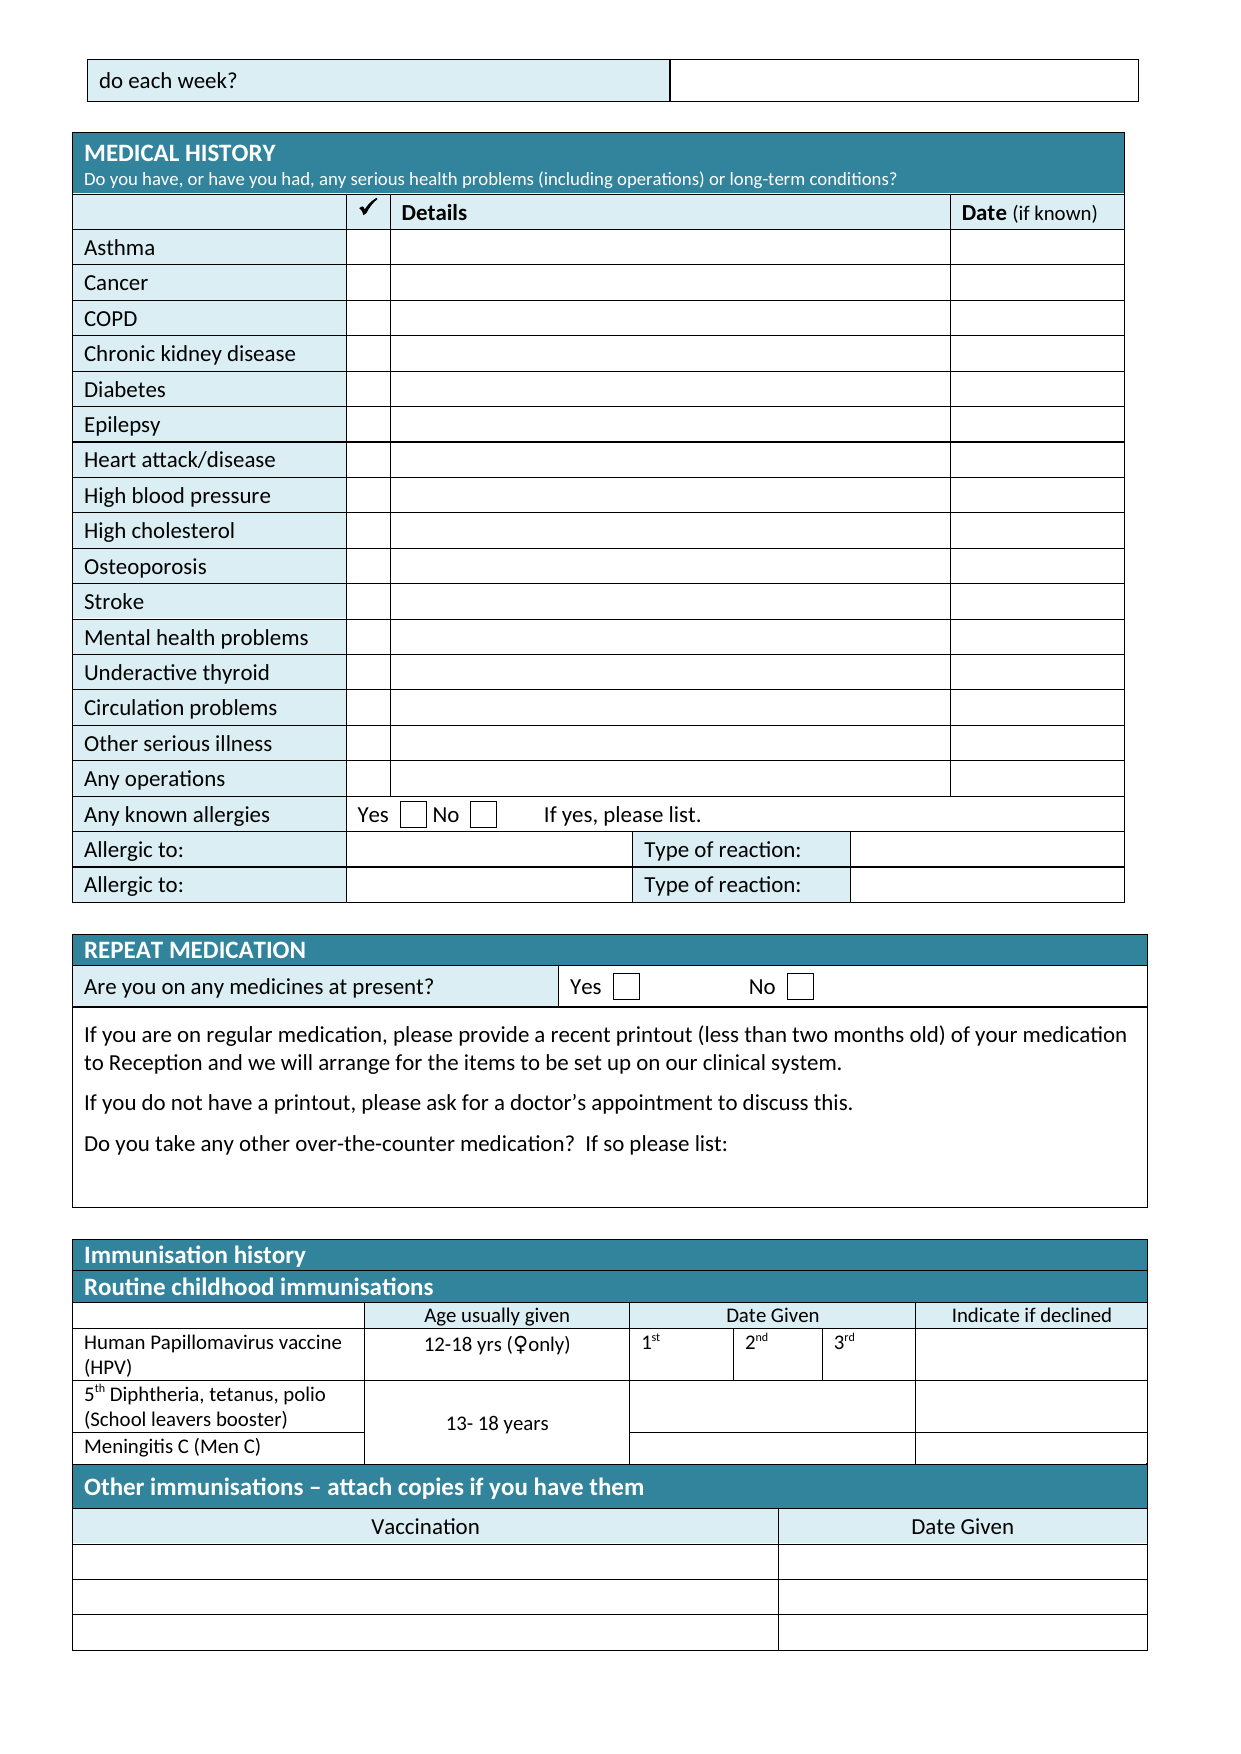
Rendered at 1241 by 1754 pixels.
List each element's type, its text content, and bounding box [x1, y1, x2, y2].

table_cell Any operations [73, 761, 346, 796]
table_cell [347, 761, 390, 796]
table_cell [347, 726, 390, 760]
table_cell Allergic to: [73, 868, 346, 902]
table_cell sessions [671, 60, 1138, 101]
table_cell [951, 620, 1124, 654]
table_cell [88, 60, 669, 101]
table_cell Date Given [779, 1509, 1147, 1543]
table_cell Other immunisations – attach copies if you have them [73, 1465, 1147, 1508]
table_cell Details [391, 195, 950, 229]
table_cell Type of reaction: [633, 868, 850, 902]
table_cell [391, 584, 950, 618]
table_cell [391, 336, 950, 371]
table_cell Any known allergies [73, 797, 346, 831]
table_cell [347, 620, 390, 654]
table_cell [347, 230, 390, 264]
table_cell Osteoporosis [73, 549, 346, 583]
table_cell 5th Diphtheria, tetanus, polio (School leavers booster) [73, 1381, 364, 1432]
table_cell [391, 265, 950, 300]
table_cell Date (if known) [951, 195, 1124, 229]
table_cell [391, 407, 950, 441]
table_cell [391, 478, 950, 512]
table_cell [391, 513, 950, 548]
table_cell [951, 301, 1124, 335]
table_cell [779, 1545, 1147, 1579]
table_cell [391, 761, 950, 796]
table_cell High cholesterol [73, 513, 346, 548]
table_cell Asthma [73, 230, 346, 264]
table_cell [391, 726, 950, 760]
table_cell 12-18 yrs (♀only) [365, 1329, 629, 1380]
table_cell If you are on regular medication, please provide a recent printout (less than two months old) of your medication to Reception and we will arrange for the items to be set up on our clinical system. If you do not have a printout, please ask for a doctor’s appointment to discuss this. Do you take any other over-the-counter medication? If so please list: [73, 1008, 1147, 1207]
table_cell Age usually given [365, 1303, 629, 1328]
table_cell [347, 265, 390, 300]
table_cell [347, 336, 390, 371]
table_cell [951, 584, 1124, 618]
table_header MEDICAL HISTORY Do you have, or have you had, any serious health problems (including operations) or long-term conditions? [73, 133, 1124, 193]
table_cell Type of reaction: [633, 832, 850, 866]
table_cell [347, 655, 390, 689]
table_cell Meningitis C (Men C) [73, 1433, 364, 1463]
table_cell 13- 18 years [365, 1381, 629, 1463]
table_cell [951, 726, 1124, 760]
table_cell [347, 478, 390, 512]
table_cell [951, 407, 1124, 441]
table_cell [951, 761, 1124, 796]
table_cell [347, 832, 632, 866]
table_cell [630, 1433, 915, 1463]
table_cell [851, 868, 1124, 902]
table_cell [951, 513, 1124, 548]
table_cell [73, 1545, 778, 1579]
table_cell Circulation problems [73, 690, 346, 725]
table_cell [391, 443, 950, 477]
table_cell Routine childhood immunisations [73, 1271, 1147, 1302]
table_cell Diabetes [73, 372, 346, 406]
table_cell Other serious illness [73, 726, 346, 760]
table_header Immunisation history [73, 1240, 1147, 1270]
table_cell [630, 1381, 915, 1432]
table_cell [851, 832, 1124, 866]
table_cell Indicate if declined [916, 1303, 1147, 1328]
table_cell COPD [73, 301, 346, 335]
table_cell [347, 443, 390, 477]
table_cell [951, 443, 1124, 477]
table_cell [951, 549, 1124, 583]
table_cell [391, 690, 950, 725]
table_cell [347, 584, 390, 618]
table_cell [391, 372, 950, 406]
table_cell High blood pressure [73, 478, 346, 512]
table_cell Date Given [630, 1303, 915, 1328]
table_cell [73, 1303, 364, 1328]
table_cell [391, 301, 950, 335]
table_cell [951, 690, 1124, 725]
table_cell [391, 230, 950, 264]
table_cell [391, 620, 950, 654]
table_cell Yes No If yes, please list. [347, 797, 1124, 831]
table_cell [347, 513, 390, 548]
table_cell [347, 690, 390, 725]
table_cell [951, 265, 1124, 300]
table_cell [779, 1580, 1147, 1614]
table_header REPEAT MEDICATION [73, 935, 1147, 965]
table_cell [916, 1329, 1147, 1380]
table_cell [347, 407, 390, 441]
table_cell 3rd [823, 1329, 915, 1380]
table_cell [951, 655, 1124, 689]
table_cell [951, 372, 1124, 406]
table_cell [916, 1381, 1147, 1432]
table_cell [391, 549, 950, 583]
table_cell Epilepsy [73, 407, 346, 441]
table_cell [916, 1433, 1147, 1463]
table_cell [347, 372, 390, 406]
table_cell Cancer [73, 265, 346, 300]
table_cell [73, 195, 346, 229]
table_cell [951, 230, 1124, 264]
table_cell [73, 1580, 778, 1614]
table_cell 1st [630, 1329, 733, 1380]
table_cell Heart attack/disease [73, 443, 346, 477]
table_cell [347, 301, 390, 335]
table_cell [347, 868, 632, 902]
table_cell [779, 1615, 1147, 1650]
table_cell [347, 195, 390, 229]
table_cell [73, 1615, 778, 1650]
table_cell Underactive thyroid [73, 655, 346, 689]
table_cell [951, 336, 1124, 371]
table_cell [951, 478, 1124, 512]
table_cell Chronic kidney disease [73, 336, 346, 371]
table_cell Allergic to: [73, 832, 346, 866]
table_cell Mental health problems [73, 620, 346, 654]
table_cell Stroke [73, 584, 346, 618]
table_cell Yes No [559, 966, 1147, 1006]
table_cell Vaccination [73, 1509, 778, 1543]
table_cell Human Papillomavirus vaccine (HPV) [73, 1329, 364, 1380]
table_cell [391, 655, 950, 689]
table_cell Are you on any medicines at present? [73, 966, 558, 1006]
table_cell 2nd [734, 1329, 822, 1380]
table_cell [347, 549, 390, 583]
